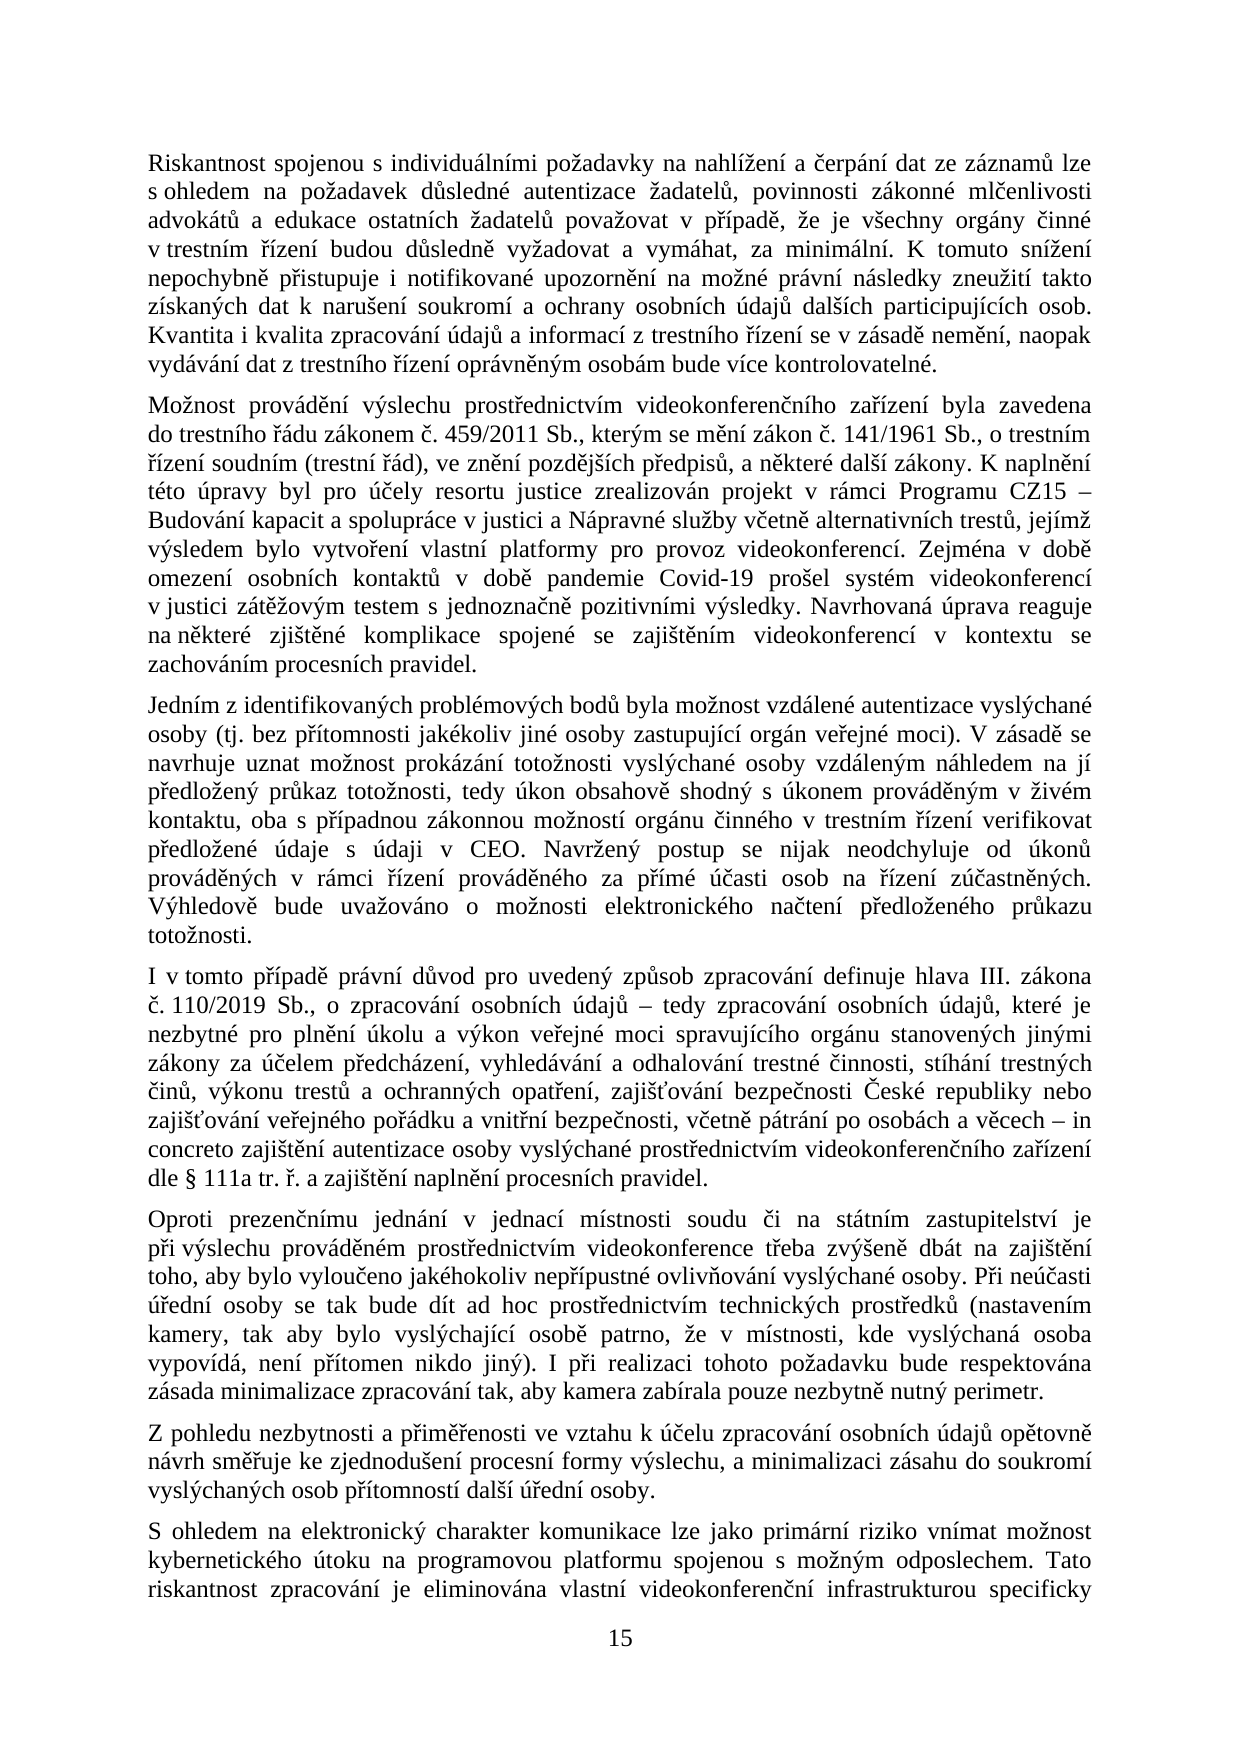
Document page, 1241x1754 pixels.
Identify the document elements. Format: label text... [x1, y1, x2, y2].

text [148, 1516, 1093, 1603]
text I v tomto případě právní důvod pro uvedený způsob zpracování definuje hlava III. zákona č. 110/2019 Sb., o zpracování osobních údajů – tedy zpracování osobních údajů, které je nezbytné pro plnění úkolu a výkon veřejné moci spravujícího orgánu stanovených jinými zákony za účelem předcházení, vyhledávání a odhalování trestné činnosti, stíhání trestných činů, výkonu trestů a ochranných opatření, zajišťování bezpečnosti České republiky nebo zajišťování veřejného pořádku a vnitřní bezpečnosti, včetně pátrání po osobách a věcech – in concreto zajištění autentizace osoby vyslýchané prostřednictvím videokonferenčního zařízení dle § 111a tr. ř. a zajištění naplnění procesních pravidel. [148, 961, 1093, 1191]
text Riskantnost spojenou s individuálními požadavky na nahlížení a čerpání dat ze záznamů lze s ohledem na požadavek důsledné autentizace žadatelů, povinnosti zákonné mlčenlivosti advokátů a edukace ostatních žadatelů považovat v případě, že je všechny orgány činné v trestním řízení budou důsledně vyžadovat a vymáhat, za minimální. K tomuto snížení nepochybně přistupuje i notifikované upozornění na možné právní následky zneužití takto získaných dat k narušení soukromí a ochrany osobních údajů dalších participujících osob. Kvantita i kvalita zpracování údajů a informací z trestního řízení se v zásadě nemění, naopak vydávání dat z trestního řízení oprávněným osobám bude více kontrolovatelné. [148, 148, 1093, 378]
text Jedním z identifikovaných problémových bodů byla možnost vzdálené autentizace vyslýchané osoby (tj. bez přítomnosti jakékoliv jiné osoby zastupující orgán veřejné moci). V zásadě se navrhuje uznat možnost prokázání totožnosti vyslýchané osoby vzdáleným náhledem na jí předložený průkaz totožnosti, tedy úkon obsahově shodný s úkonem prováděným v živém kontaktu, oba s případnou zákonnou možností orgánu činného v trestním řízení verifikovat předložené údaje s údaji v CEO. Navržený postup se nijak neodchyluje od úkonů prováděných v rámci řízení prováděného za přímé účasti osob na řízení zúčastněných. Výhledově bude uvažováno o možnosti elektronického načtení předloženého průkazu totožnosti. [148, 690, 1093, 949]
text Z pohledu nezbytnosti a přiměřenosti ve vztahu k účelu zpracování osobních údajů opětovně návrh směřuje ke zjednodušení procesní formy výslechu, a minimalizaci zásahu do soukromí vyslýchaných osob přítomností další úřední osoby. [148, 1418, 1093, 1504]
text Možnost provádění výslechu prostřednictvím videokonferenčního zařízení byla zavedena do trestního řádu zákonem č. 459/2011 Sb., kterým se mění zákon č. 141/1961 Sb., o trestním řízení soudním (trestní řád), ve znění pozdějších předpisů, a některé další zákony. K naplnění této úpravy byl pro účely resortu justice zrealizován projekt v rámci Programu CZ15 – Budování kapacit a spolupráce v justici a Nápravné služby včetně alternativních trestů, jejímž výsledem bylo vytvoření vlastní platformy pro provoz videokonferencí. Zejména v době omezení osobních kontaktů v době pandemie Covid-19 prošel systém videokonferencí v justici zátěžovým testem s jednoznačně pozitivními výsledky. Navrhovaná úprava reaguje na některé zjištěné komplikace spojené se zajištěním videokonferencí v kontextu se zachováním procesních pravidel. [148, 390, 1093, 678]
text Oproti prezenčnímu jednání v jednací místnosti soudu či na státním zastupitelství je při výslechu prováděném prostřednictvím videokonference třeba zvýšeně dbát na zajištění toho, aby bylo vyloučeno jakéhokoliv nepřípustné ovlivňování vyslýchané osoby. Při neúčasti úřední osoby se tak bude dít ad hoc prostřednictvím technických prostředků (nastavením kamery, tak aby bylo vyslýchající osobě patrno, že v místnosti, kde vyslýchaná osoba vypovídá, není přítomen nikdo jiný). I při realizaci tohoto požadavku bude respektována zásada minimalizace zpracování tak, aby kamera zabírala pouze nezbytně nutný perimetr. [148, 1204, 1093, 1405]
